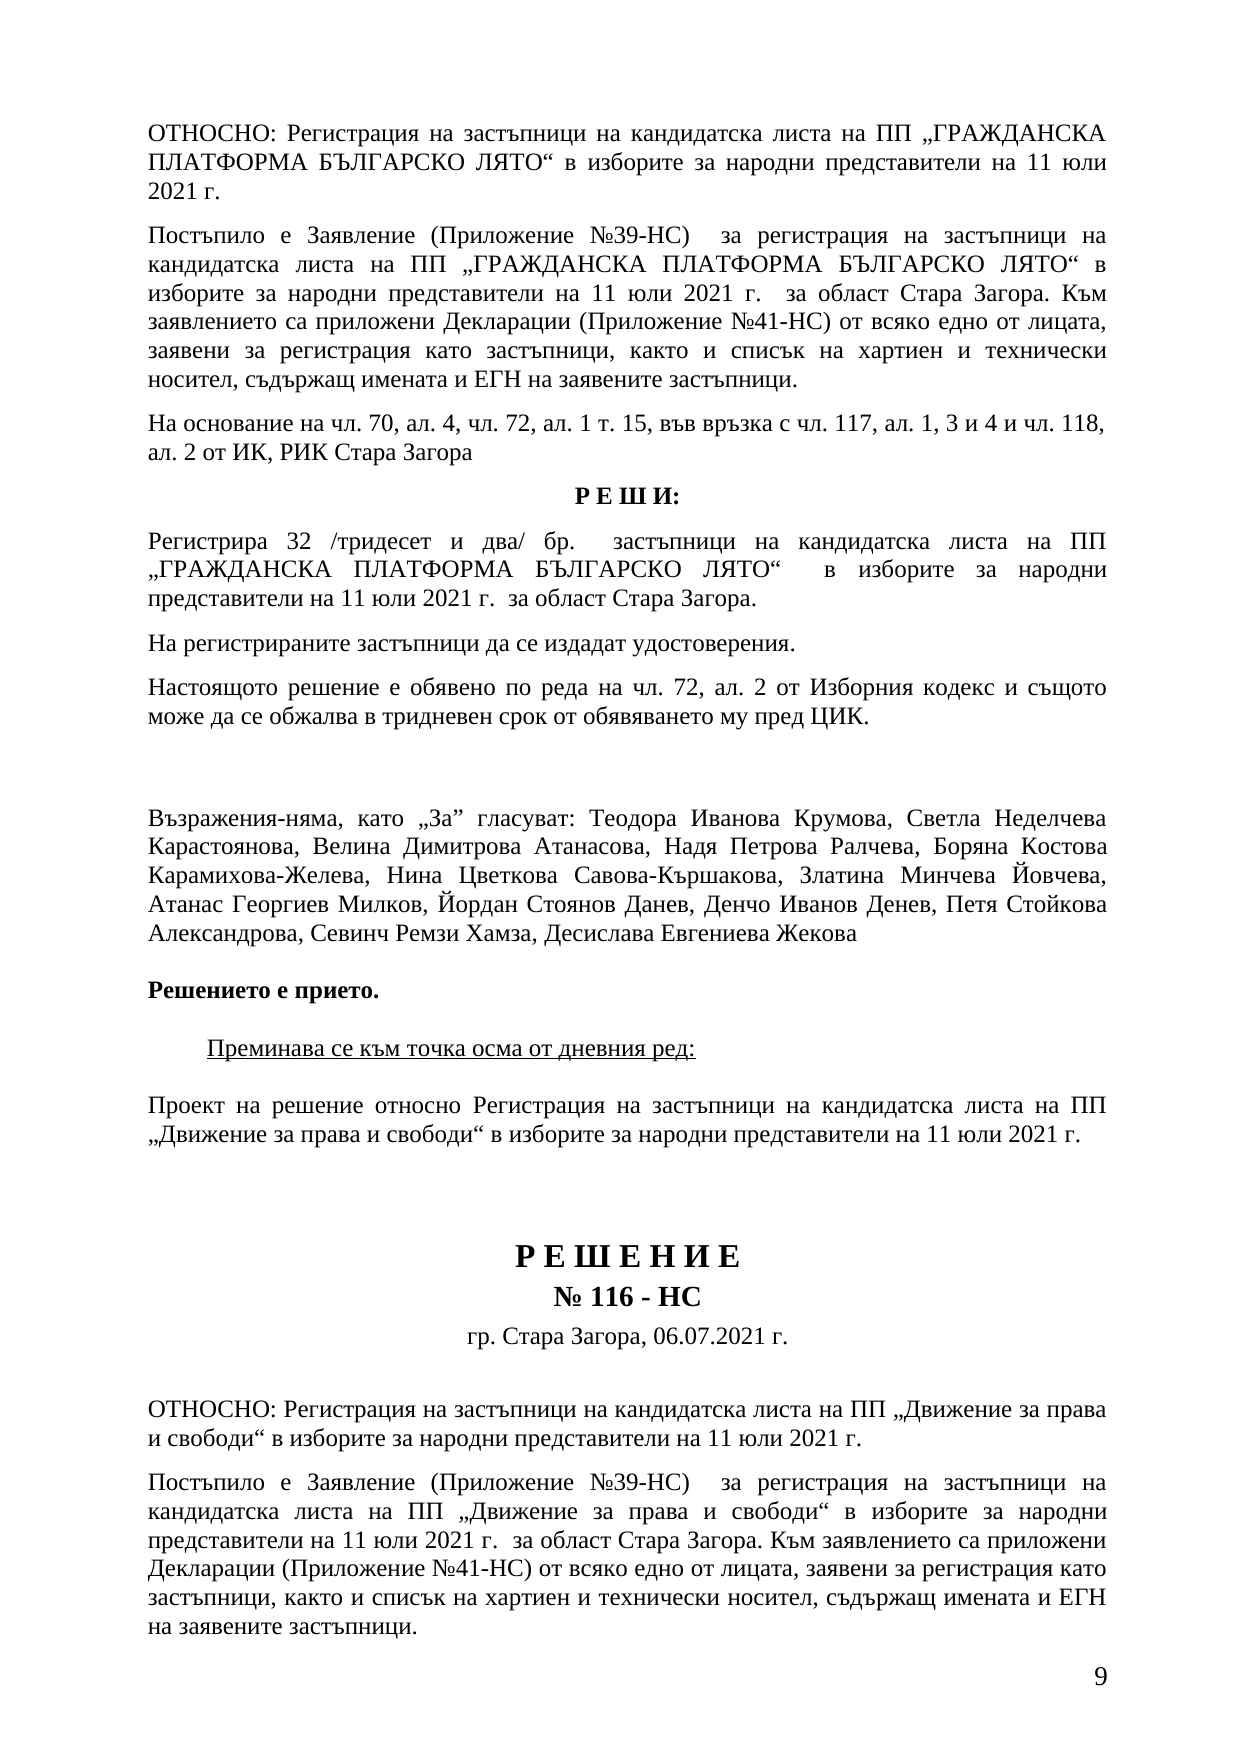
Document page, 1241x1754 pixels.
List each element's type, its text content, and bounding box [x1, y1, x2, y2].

text ОТНОСНО: Регистрация на застъпници на кандидатска листа на ПП „Движение за права и свободи“ в изборите за народни представители на 11 юли 2021 г. [148, 1394, 1107, 1452]
text Възражения-няма, като „За” гласуват: Теодора Иванова Крумова, Светла Неделчева Карастоянова, Велина Димитрова Атанасова, Надя Петрова Ралчева, Боряна Костова Карамихова-Желева, Нина Цветкова Савова-Кършакова, Златина Минчева Йовчева, Атанас Георгиев Милков, Йордан Стоянов Данев, Денчо Иванов Денев, Петя Стойкова Александрова, Севинч Ремзи Хамза, Десислава Евгениева Жекова [148, 803, 1107, 946]
text Р Е Ш Е Н И Е [148, 1236, 1107, 1275]
text Проект на решение относно Регистрация на застъпници на кандидатска листа на ПП „Движение за права и свободи“ в изборите за народни представители на 11 юли 2021 г. [148, 1090, 1107, 1148]
text На регистрираните застъпници да се издадат удостоверения. [148, 628, 1107, 656]
text Преминава се към точка осма от дневния ред: [148, 1033, 1107, 1061]
text Настоящото решение е обявено по реда на чл. 72, ал. 2 от Изборния кодекс и същото може да се обжалва в тридневен срок от обявяването му пред ЦИК. [148, 672, 1107, 729]
text Регистрира 32 /тридесет и два/ бр. застъпници на кандидатска листа на ПП „ГРАЖДАНСКА ПЛАТФОРМА БЪЛГАРСКО ЛЯТО“ в изборите за народни представители на 11 юли 2021 г. за област Стара Загора. [148, 526, 1107, 612]
text Постъпило е Заявление (Приложение №39-НС) за регистрация на застъпници на кандидатска листа на ПП „ГРАЖДАНСКА ПЛАТФОРМА БЪЛГАРСКО ЛЯТО“ в изборите за народни представители на 11 юли 2021 г. за област Стара Загора. Към заявлението са приложени Декларации (Приложение №41-НС) от всяко едно от лицата, заявени за регистрация като застъпници, както и списък на хартиен и технически носител, съдържащ имената и ЕГН на заявените застъпници. [148, 220, 1107, 393]
text Р Е Ш И: [148, 481, 1107, 510]
text На основание на чл. 70, ал. 4, чл. 72, ал. 1 т. 15, във връзка с чл. 117, ал. 1, 3 и 4 и чл. 118, ал. 2 от ИК, РИК Стара Загора [148, 408, 1107, 466]
text Постъпило е Заявление (Приложение №39-НС) за регистрация на застъпници на кандидатска листа на ПП „Движение за права и свободи“ в изборите за народни представители на 11 юли 2021 г. за област Стара Загора. Към заявлението са приложени Декларации (Приложение №41-НС) от всяко едно от лицата, заявени за регистрация като застъпници, както и списък на хартиен и технически носител, съдържащ имената и ЕГН на заявените застъпници. [148, 1467, 1107, 1640]
text гр. Стара Загора, 06.07.2021 г. [148, 1312, 1107, 1350]
text № 116 - НС [148, 1275, 1107, 1312]
text ОТНОСНО: Регистрация на застъпници на кандидатска листа на ПП „ГРАЖДАНСКА ПЛАТФОРМА БЪЛГАРСКО ЛЯТО“ в изборите за народни представители на 11 юли 2021 г. [148, 118, 1107, 204]
text Решението е прието. [148, 975, 1107, 1004]
